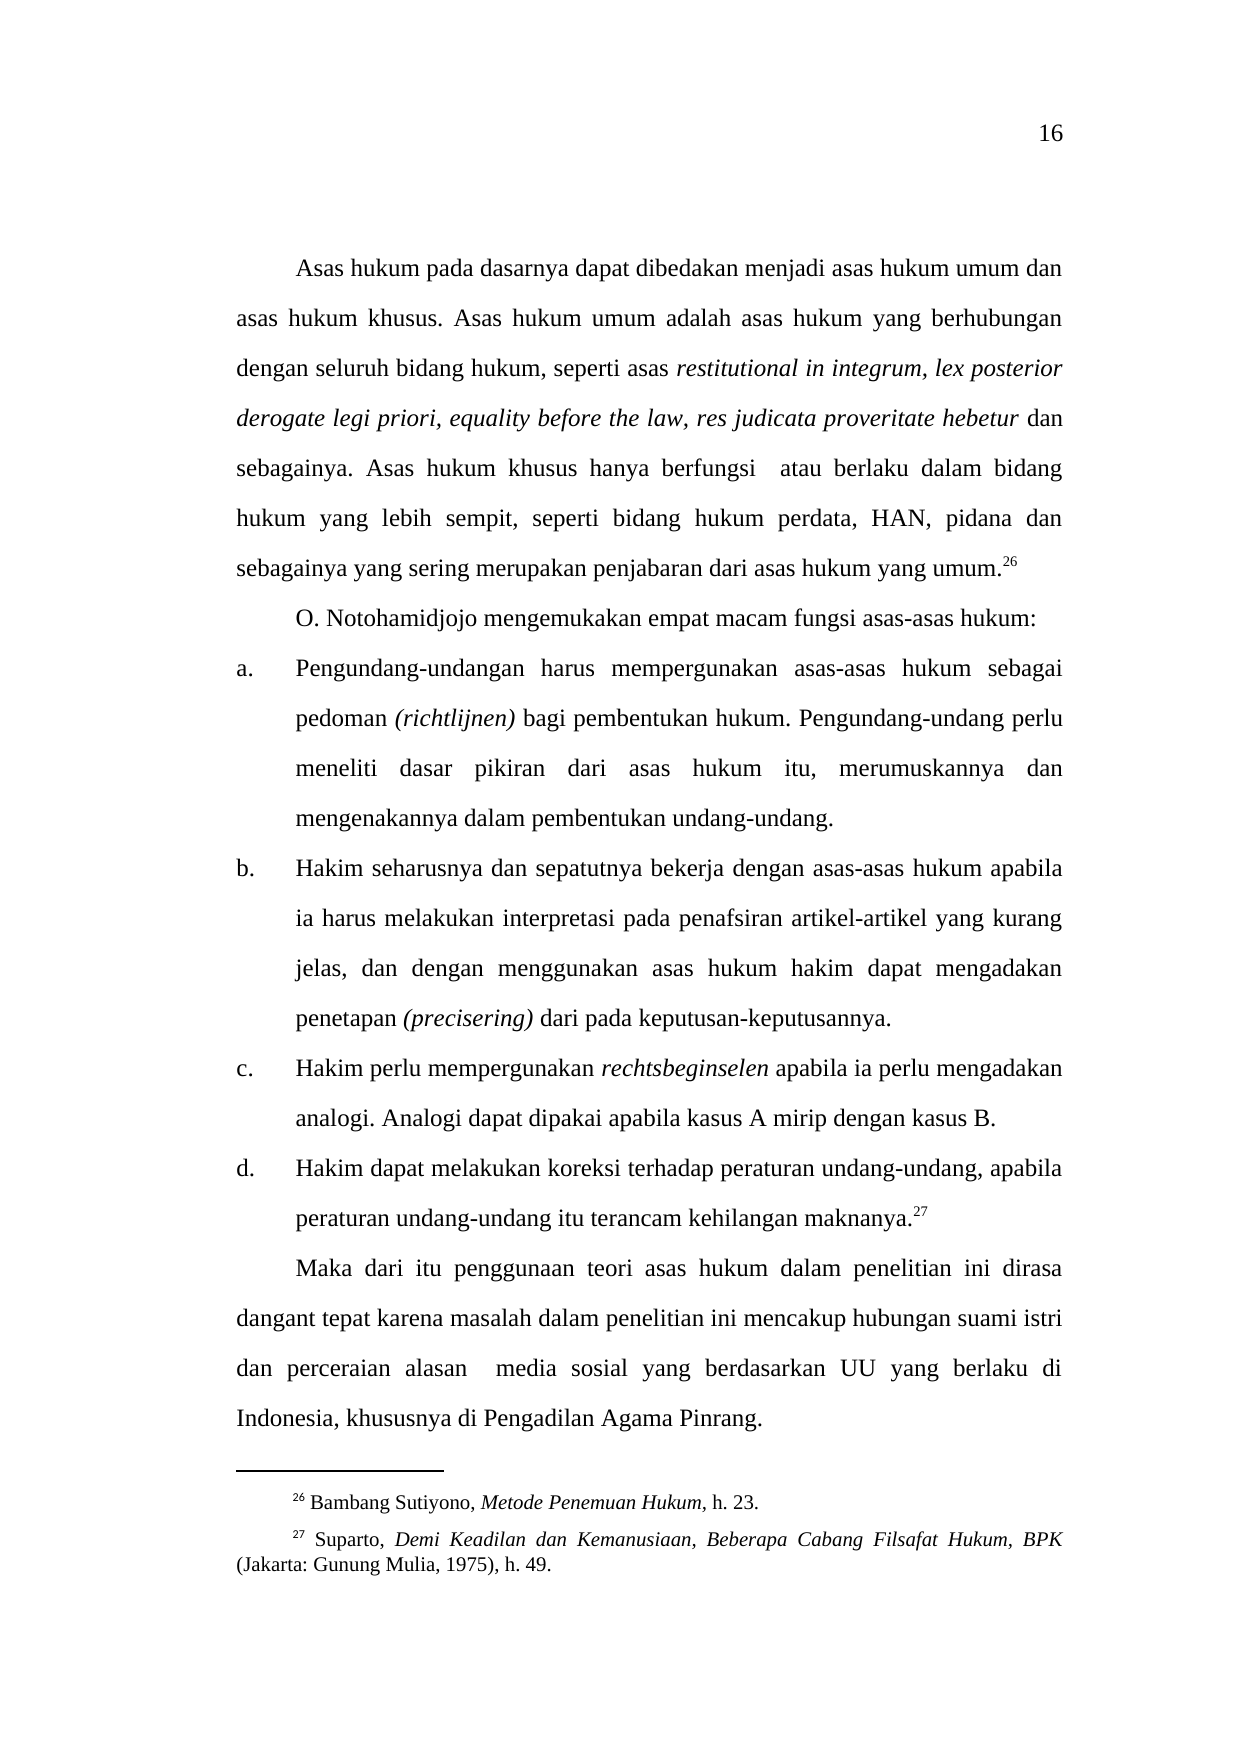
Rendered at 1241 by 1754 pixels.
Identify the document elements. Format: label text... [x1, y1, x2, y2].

text O. Notohamidjojo mengemukakan empat macam fungsi asas-asas hukum: [236, 586, 1063, 636]
text Asas hukum pada dasarnya dapat dibedakan menjadi asas hukum umum dan asas hukum khusus. Asas hukum umum adalah asas hukum yang berhubungan dengan seluruh bidang hukum, seperti asas restitutional in integrum, lex posterior derogate legi priori, equality before the law, res judicata proveritate hebetur dan sebagainya. Asas hukum khusus hanya berfungsi atau berlaku dalam bidang hukum yang lebih sempit, seperti bidang hukum perdata, HAN, pidana dan sebagainya yang sering merupakan penjabaran dari asas hukum yang umum. [236, 236, 1063, 586]
list Hakim perlu mempergunakan rechtsbeginselen apabila ia perlu mengadakan analogi. Analogi dapat dipakai apabila kasus A mirip dengan kasus B. [236, 1036, 1063, 1136]
list Hakim dapat melakukan koreksi terhadap peraturan undang-undang, apabila peraturan undang-undang itu terancam kehilangan maknanya. [236, 1136, 1063, 1236]
text Maka dari itu penggunaan teori asas hukum dalam penelitian ini dirasa dangant tepat karena masalah dalam penelitian ini mencakup hubungan suami istri dan perceraian alasan media sosial yang berdasarkan UU yang berlaku di Indonesia, khususnya di Pengadilan Agama Pinrang. [236, 1236, 1063, 1436]
list Pengundang-undangan harus mempergunakan asas-asas hukum sebagai pedoman (richtlijnen) bagi pembentukan hukum. Pengundang-undang perlu meneliti dasar pikiran dari asas hukum itu, merumuskannya dan mengenakannya dalam pembentukan undang-undang. [236, 636, 1063, 836]
list Hakim seharusnya dan sepatutnya bekerja dengan asas-asas hukum apabila ia harus melakukan interpretasi pada penafsiran artikel-artikel yang kurang jelas, dan dengan menggunakan asas hukum hakim dapat mengadakan penetapan (precisering) dari pada keputusan-keputusannya. [236, 836, 1063, 1036]
